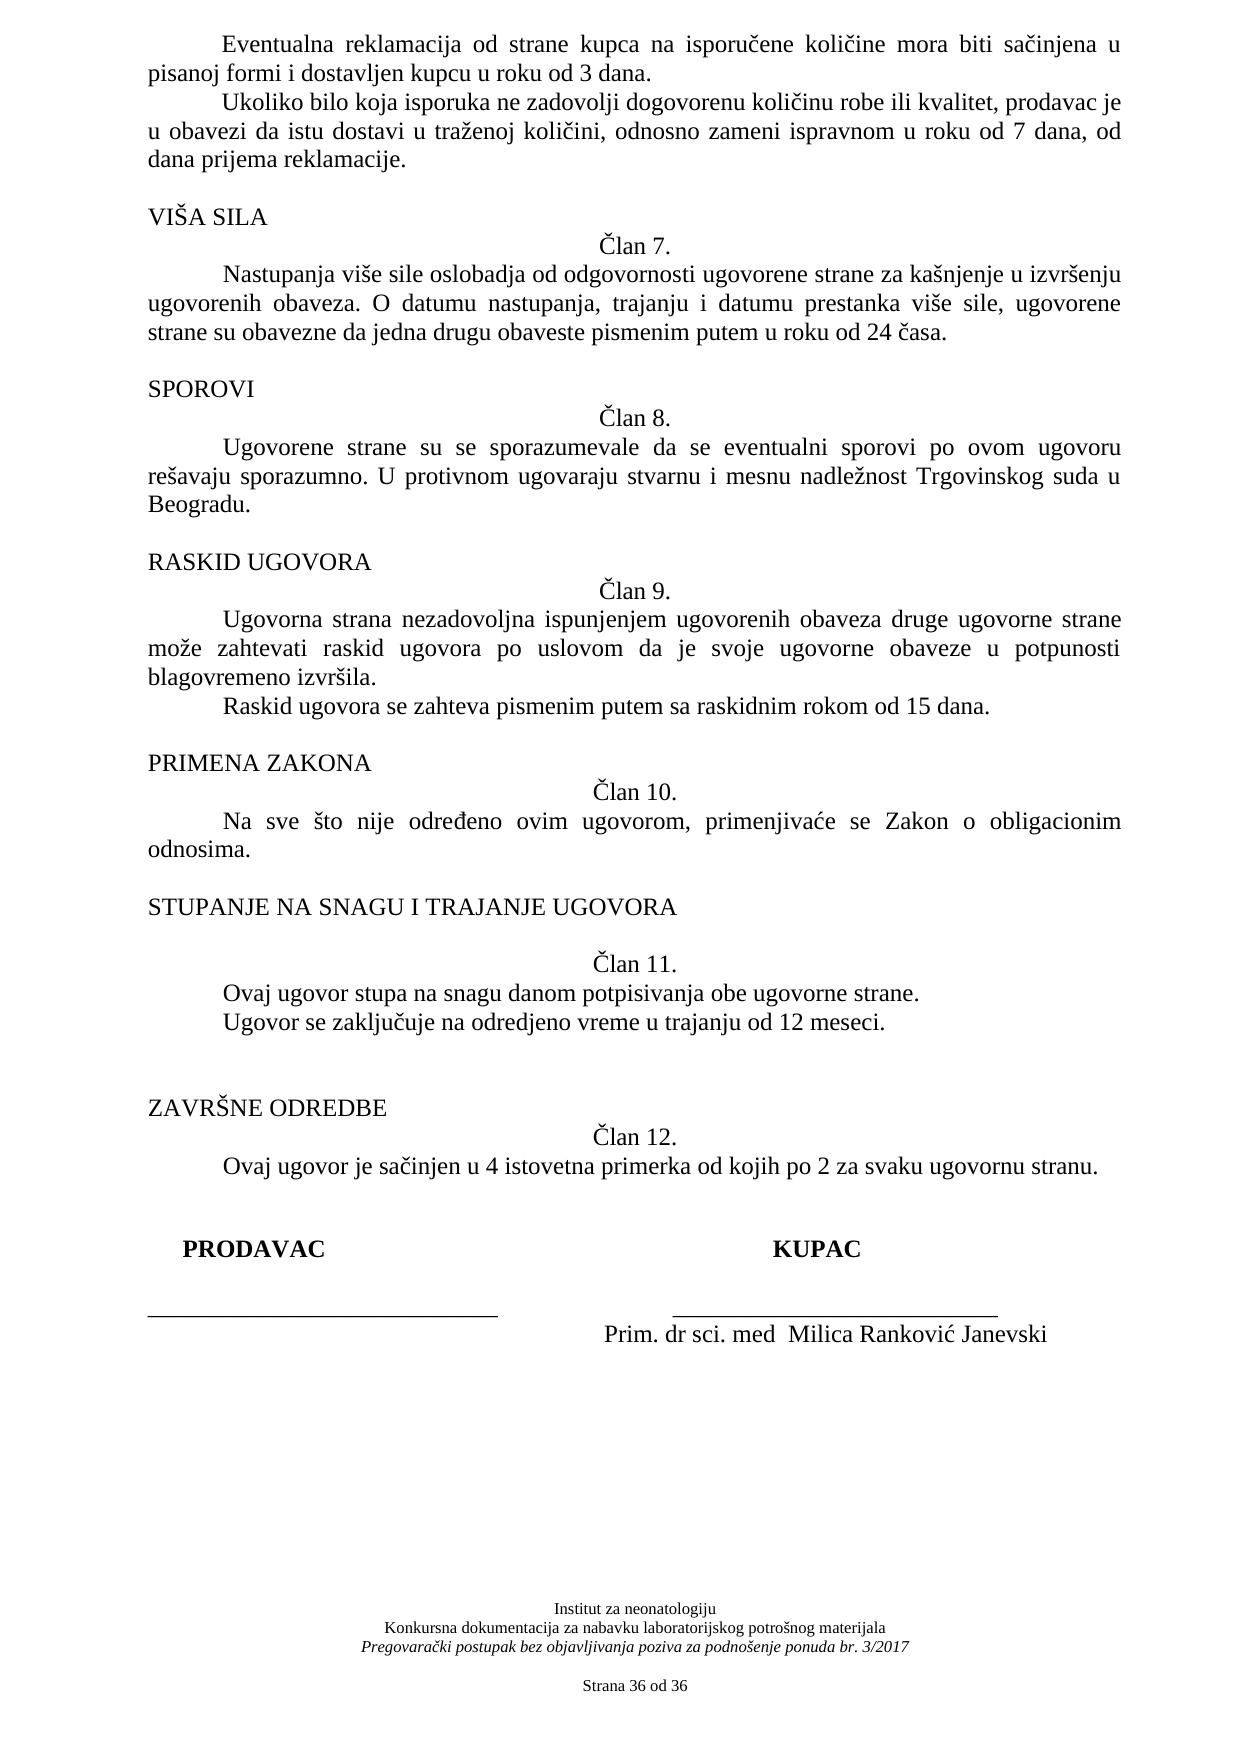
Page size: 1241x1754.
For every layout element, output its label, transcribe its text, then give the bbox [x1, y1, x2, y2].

text Prim. dr sci. med Milica Ranković Janevski [598, 1319, 1122, 1348]
text Eventualna reklamacija od strane kupca na isporučene količine mora biti sačinjena u pisanoj formi i dostavljen kupcu u roku od 3 dana. [148, 29, 1122, 87]
text PRODAVAC KUPAC [182, 1237, 1121, 1262]
text SPOROVI [148, 374, 1122, 403]
text STUPANJE NA SNAGU I TRAJANJE UGOVORA [148, 892, 1122, 921]
text ____________________________ __________________________ [148, 1291, 1122, 1319]
text Ugovorene strane su se sporazumevale da se eventualni sporovi po ovom ugovoru rešavaju sporazumno. U protivnom ugovaraju stvarnu i mesnu nadležnost Trgovinskog suda u Beogradu. [148, 432, 1122, 518]
text Ukoliko bilo koja isporuka ne zadovolji dogovorenu količinu robe ili kvalitet, prodavac je u obavezi da istu dostavi u traženoj količini, odnosno zameni ispravnom u roku od 7 dana, od dana prijema reklamacije. [148, 87, 1122, 173]
text Ugovor se zaključuje na odredjeno vreme u trajanju od 12 meseci. [148, 1007, 1122, 1036]
text ZAVRŠNE ODREDBE [148, 1093, 1122, 1122]
text Član 9. [148, 576, 1122, 604]
text RASKID UGOVORA [148, 547, 1122, 576]
text VIŠA SILA [148, 202, 1122, 231]
text Član 8. [148, 403, 1122, 432]
text PRIMENA ZAKONA [148, 748, 1122, 777]
text Raskid ugovora se zahteva pismenim putem sa raskidnim rokom od 15 dana. [148, 691, 1122, 719]
text Ovaj ugovor je sačinjen u 4 istovetna primerka od kojih po 2 za svaku ugovornu stranu. [148, 1151, 1122, 1179]
text Član 11. [148, 949, 1122, 978]
text Član 12. [148, 1122, 1122, 1151]
text Ovaj ugovor stupa na snagu danom potpisivanja obe ugovorne strane. [148, 978, 1122, 1007]
text Član 7. [148, 231, 1122, 259]
text Na sve što nije određeno ovim ugovorom, primenjivaće se Zakon o obligacionim odnosima. [148, 806, 1122, 863]
text Ugovorna strana nezadovoljna ispunjenjem ugovorenih obaveza druge ugovorne strane može zahtevati raskid ugovora po uslovom da je svoje ugovorne obaveze u potpunosti blagovremeno izvršila. [148, 604, 1122, 691]
text Član 10. [148, 777, 1122, 806]
text Nastupanja više sile oslobadja od odgovornosti ugovorene strane za kašnjenje u izvršenju ugovorenih obaveza. O datumu nastupanja, trajanju i datumu prestanka više sile, ugovorene strane su obavezne da jedna drugu obaveste pismenim putem u roku od 24 časa. [148, 259, 1122, 346]
